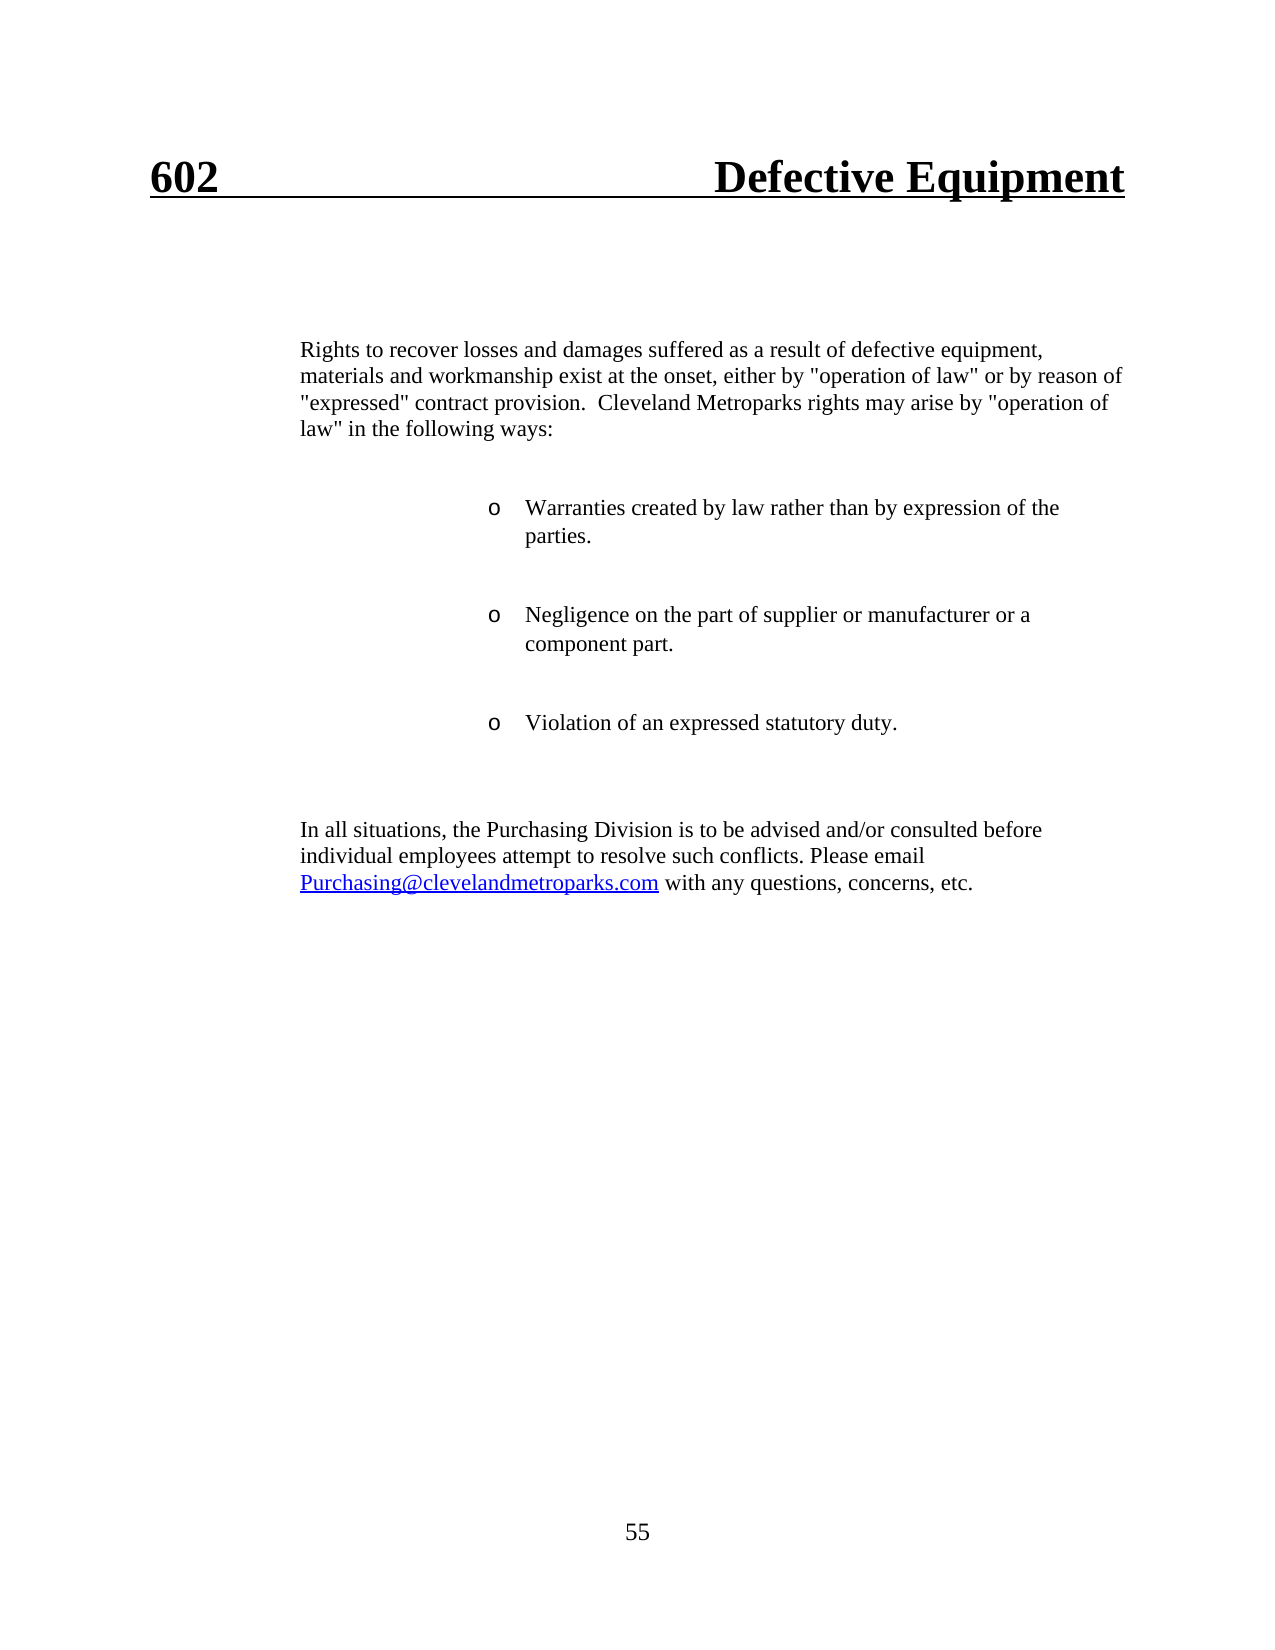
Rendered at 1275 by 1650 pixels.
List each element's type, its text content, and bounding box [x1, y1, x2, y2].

list Negligence on the part of supplier or manufacturer or a component part. [487, 601, 1125, 656]
list Violation of an expressed statutory duty. [487, 709, 1125, 737]
text In all situations, the Purchasing Division is to be advised and/or consulted before individual employees attempt to resolve such conflicts. Please email Purchasing@clevelandmetroparks.com with any questions, concerns, etc. [300, 816, 1125, 895]
list Warranties created by law rather than by expression of the parties. [487, 494, 1125, 549]
text 602 Defective Equipment [150, 150, 1125, 196]
text Rights to recover losses and damages suffered as a result of defective equipment, materials and workmanship exist at the onset, either by "operation of law" or by reason of "expressed" contract provision. Cleveland Metroparks rights may arise by "operation of law" in the following ways: [300, 336, 1125, 441]
